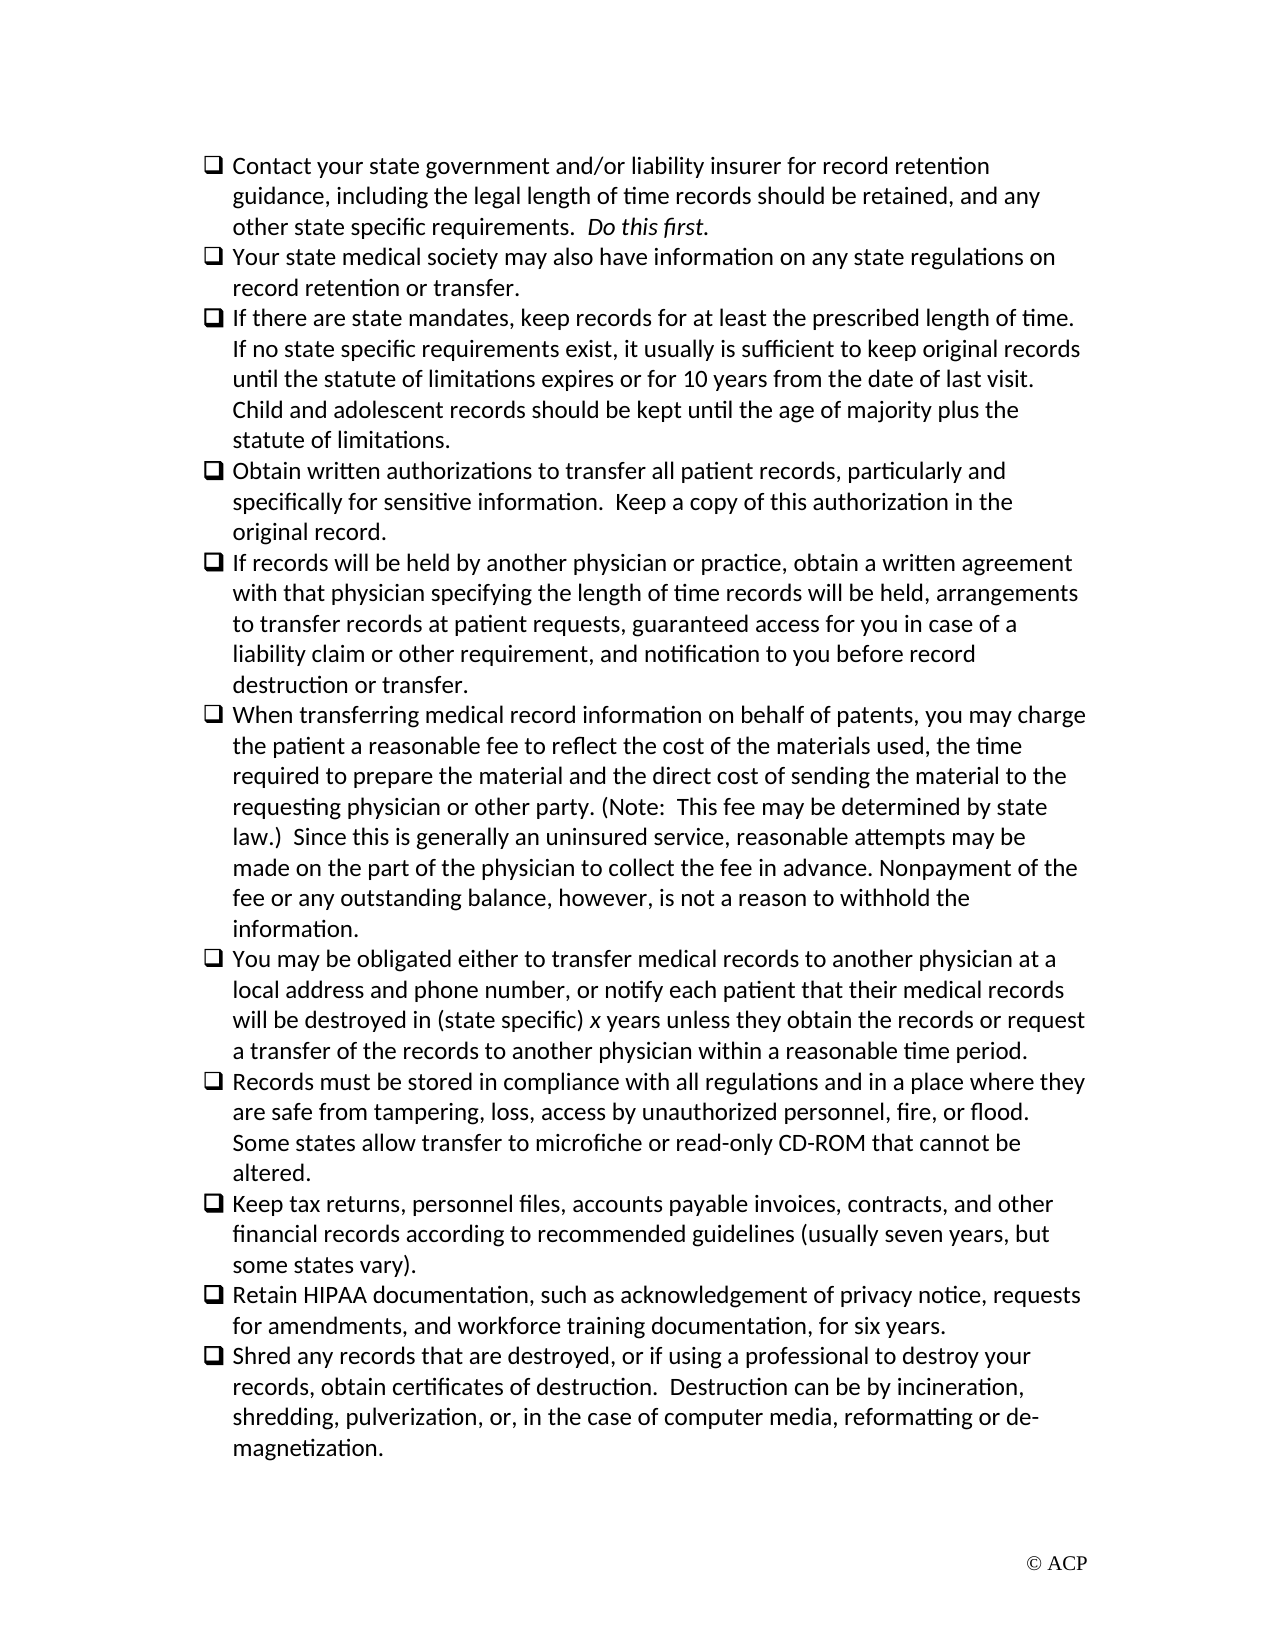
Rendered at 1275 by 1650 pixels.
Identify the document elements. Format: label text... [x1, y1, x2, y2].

list You may be obligated either to transfer medical records to another physician at a local address and phone number, or notify each patient that their medical records will be destroyed in (state specific) x years unless they obtain the records or request a transfer of the records to another physician within a reasonable time period. [202, 943, 1087, 1066]
list Records must be stored in compliance with all regulations and in a place where they are safe from tampering, loss, access by unauthorized personnel, fire, or flood. Some states allow transfer to microfiche or read-only CD-ROM that cannot be altered. [202, 1066, 1087, 1188]
list If there are state mandates, keep records for at least the prescribed length of time. If no state specific requirements exist, it usually is sufficient to keep original records until the statute of limitations expires or for 10 years from the date of last visit. Child and adolescent records should be kept until the age of majority plus the statute of limitations. [202, 303, 1087, 455]
list Obtain written authorizations to transfer all patient records, particularly and specifically for sensitive information. Keep a copy of this authorization in the original record. [202, 455, 1087, 547]
list Contact your state government and/or liability insurer for record retention guidance, including the legal length of time records should be retained, and any other state specific requirements. Do this first. [202, 150, 1087, 242]
list If records will be held by another physician or practice, obtain a written agreement with that physician specifying the length of time records will be held, arrangements to transfer records at patient requests, guaranteed access for you in case of a liability claim or other requirement, and notification to you before record destruction or transfer. [202, 547, 1087, 699]
list Keep tax returns, personnel files, accounts payable invoices, contracts, and other financial records according to recommended guidelines (usually seven years, but some states vary). [202, 1188, 1087, 1279]
list When transferring medical record information on behalf of patents, you may charge the patient a reasonable fee to reflect the cost of the materials used, the time required to prepare the material and the direct cost of sending the material to the requesting physician or other party. (Note: This fee may be determined by state law.) Since this is generally an uninsured service, reasonable attempts may be made on the part of the physician to collect the fee in advance. Nonpayment of the fee or any outstanding balance, however, is not a reason to withhold the information. [202, 699, 1087, 943]
list Shred any records that are destroyed, or if using a professional to destroy your records, obtain certificates of destruction. Destruction can be by incineration, shredding, pulverization, or, in the case of computer media, reformatting or de-magnetization. [202, 1340, 1087, 1462]
list Retain HIPAA documentation, such as acknowledgement of privacy notice, requests for amendments, and workforce training documentation, for six years. [202, 1279, 1087, 1340]
list Your state medical society may also have information on any state regulations on record retention or transfer. [202, 242, 1087, 303]
